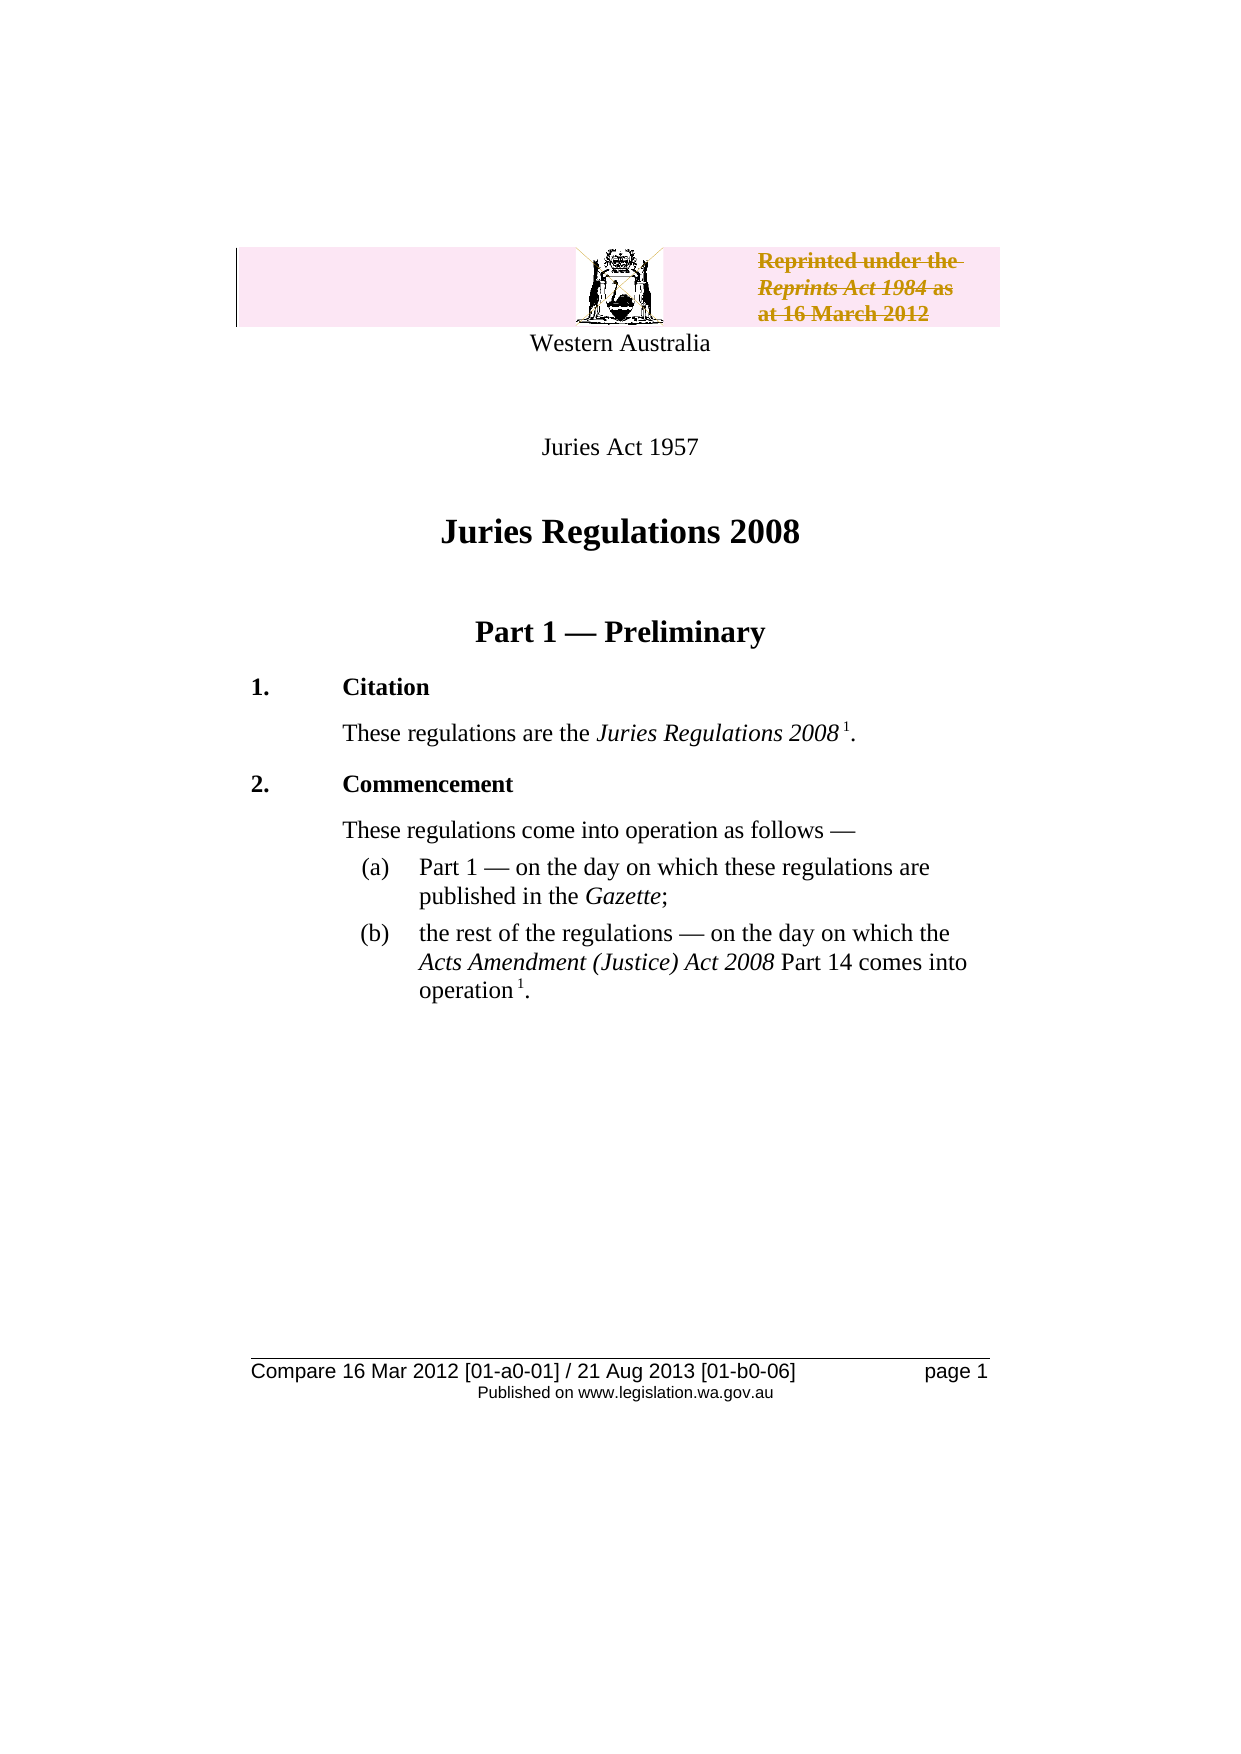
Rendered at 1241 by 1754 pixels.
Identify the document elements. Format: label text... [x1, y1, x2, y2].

text These regulations come into operation as follows — [251, 815, 990, 844]
picture [577, 247, 662, 285]
subtitle Part 1 — Preliminary [251, 614, 990, 649]
picture [621, 248, 664, 325]
text These regulations are the Juries Regulations 2008 1. [251, 718, 990, 747]
text (b) the rest of the regulations — on the day on which the Acts Amendment (Justice) Act 2008 Part 14 comes into operation 1. [251, 918, 990, 1004]
subtitle 2. Commencement [251, 769, 990, 798]
subtitle 1. Citation [251, 672, 990, 701]
text Western Australia [251, 328, 990, 357]
text (a) Part 1 — on the day on which these regulations are published in the Gazette; [251, 852, 990, 909]
text Juries Regulations 2008 [251, 510, 990, 551]
text Juries Act 1957 [251, 432, 990, 460]
picture [577, 288, 662, 326]
picture [575, 248, 618, 325]
